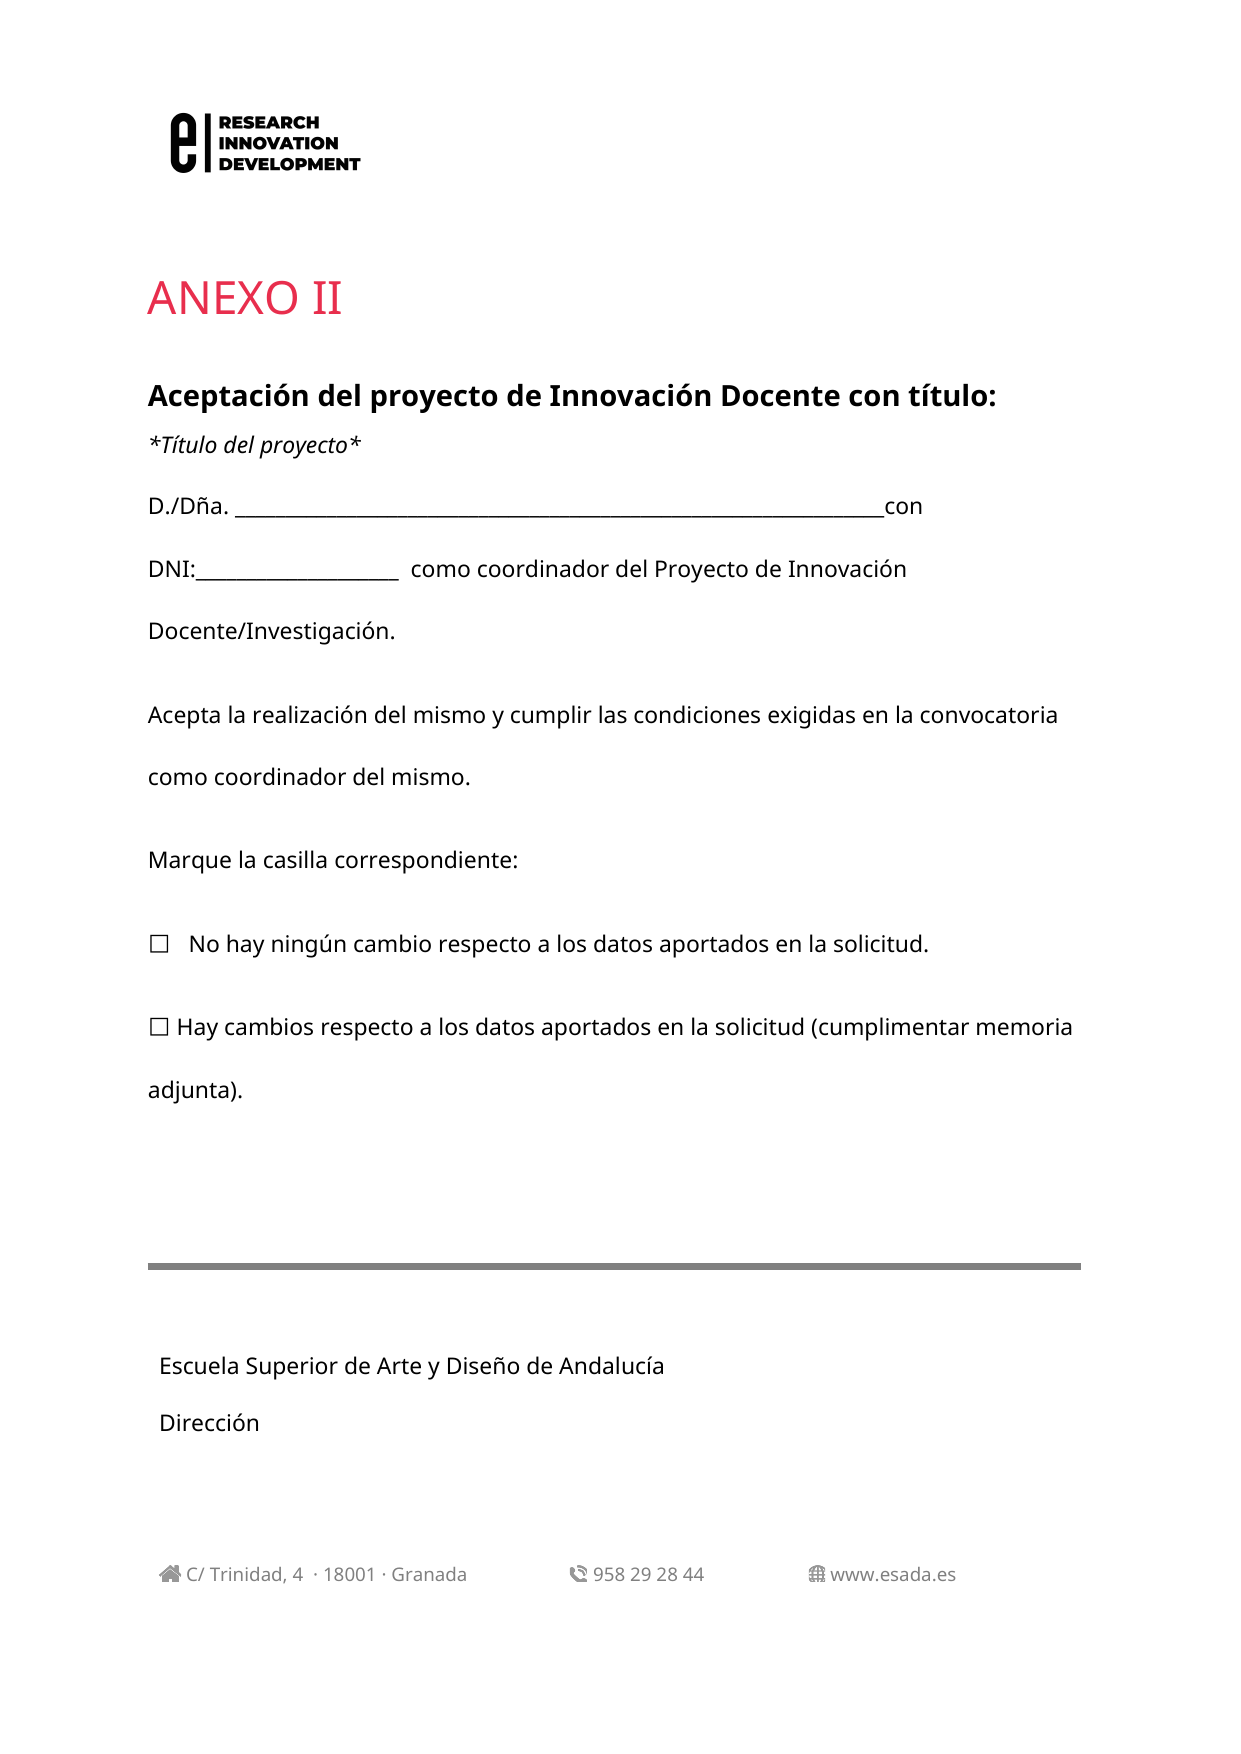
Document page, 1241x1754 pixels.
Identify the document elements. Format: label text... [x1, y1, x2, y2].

picture [808, 1564, 826, 1582]
subtitle Aceptación del proyecto de Innovación Docente con título: [148, 375, 1092, 415]
title ANEXO II [148, 266, 1092, 328]
text ⬜ Hay cambios respecto a los datos aportados en la solicitud (cumplimentar memoria adjunta). [148, 1011, 1092, 1105]
text ⬜ No hay ningún cambio respecto a los datos aportados en la solicitud. [148, 928, 1092, 959]
picture [147, 99, 384, 187]
text Acepta la realización del mismo y cumplir las condiciones exigidas en la convocatoria como coordinador del mismo. [148, 699, 1092, 792]
text Marque la casilla correspondiente: [148, 844, 1092, 876]
picture [569, 1564, 587, 1582]
text *Título del proyecto* [148, 429, 1092, 460]
picture [158, 1564, 182, 1582]
text D./Dña. ________________________________________________________________con DNI:____________________ como coordinador del Proyecto de Innovación Docente/Investigación. [148, 490, 1092, 647]
